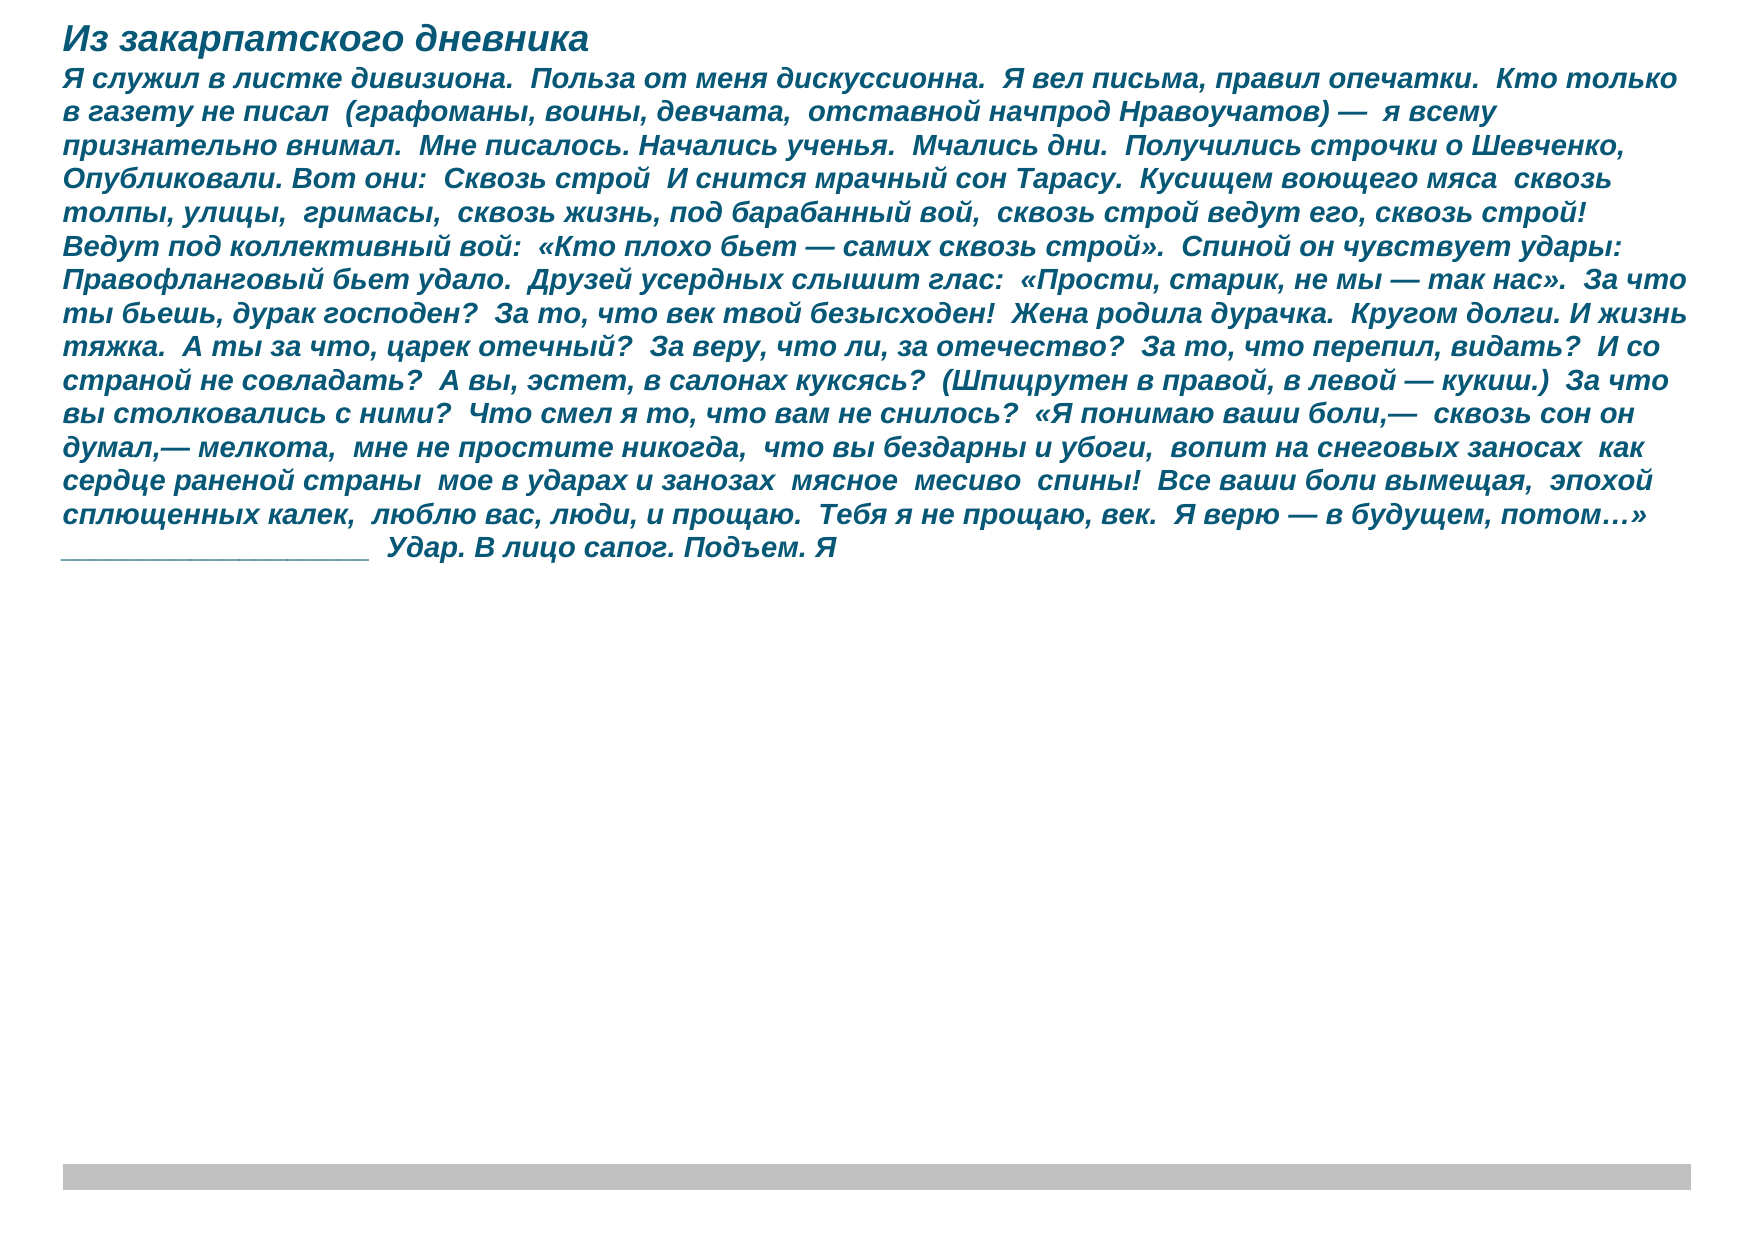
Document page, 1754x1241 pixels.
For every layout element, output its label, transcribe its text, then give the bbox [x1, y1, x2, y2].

text Я служил в листке дивизиона. [62, 61, 1691, 564]
subtitle Из закарпатского дневника [62, 17, 1691, 60]
